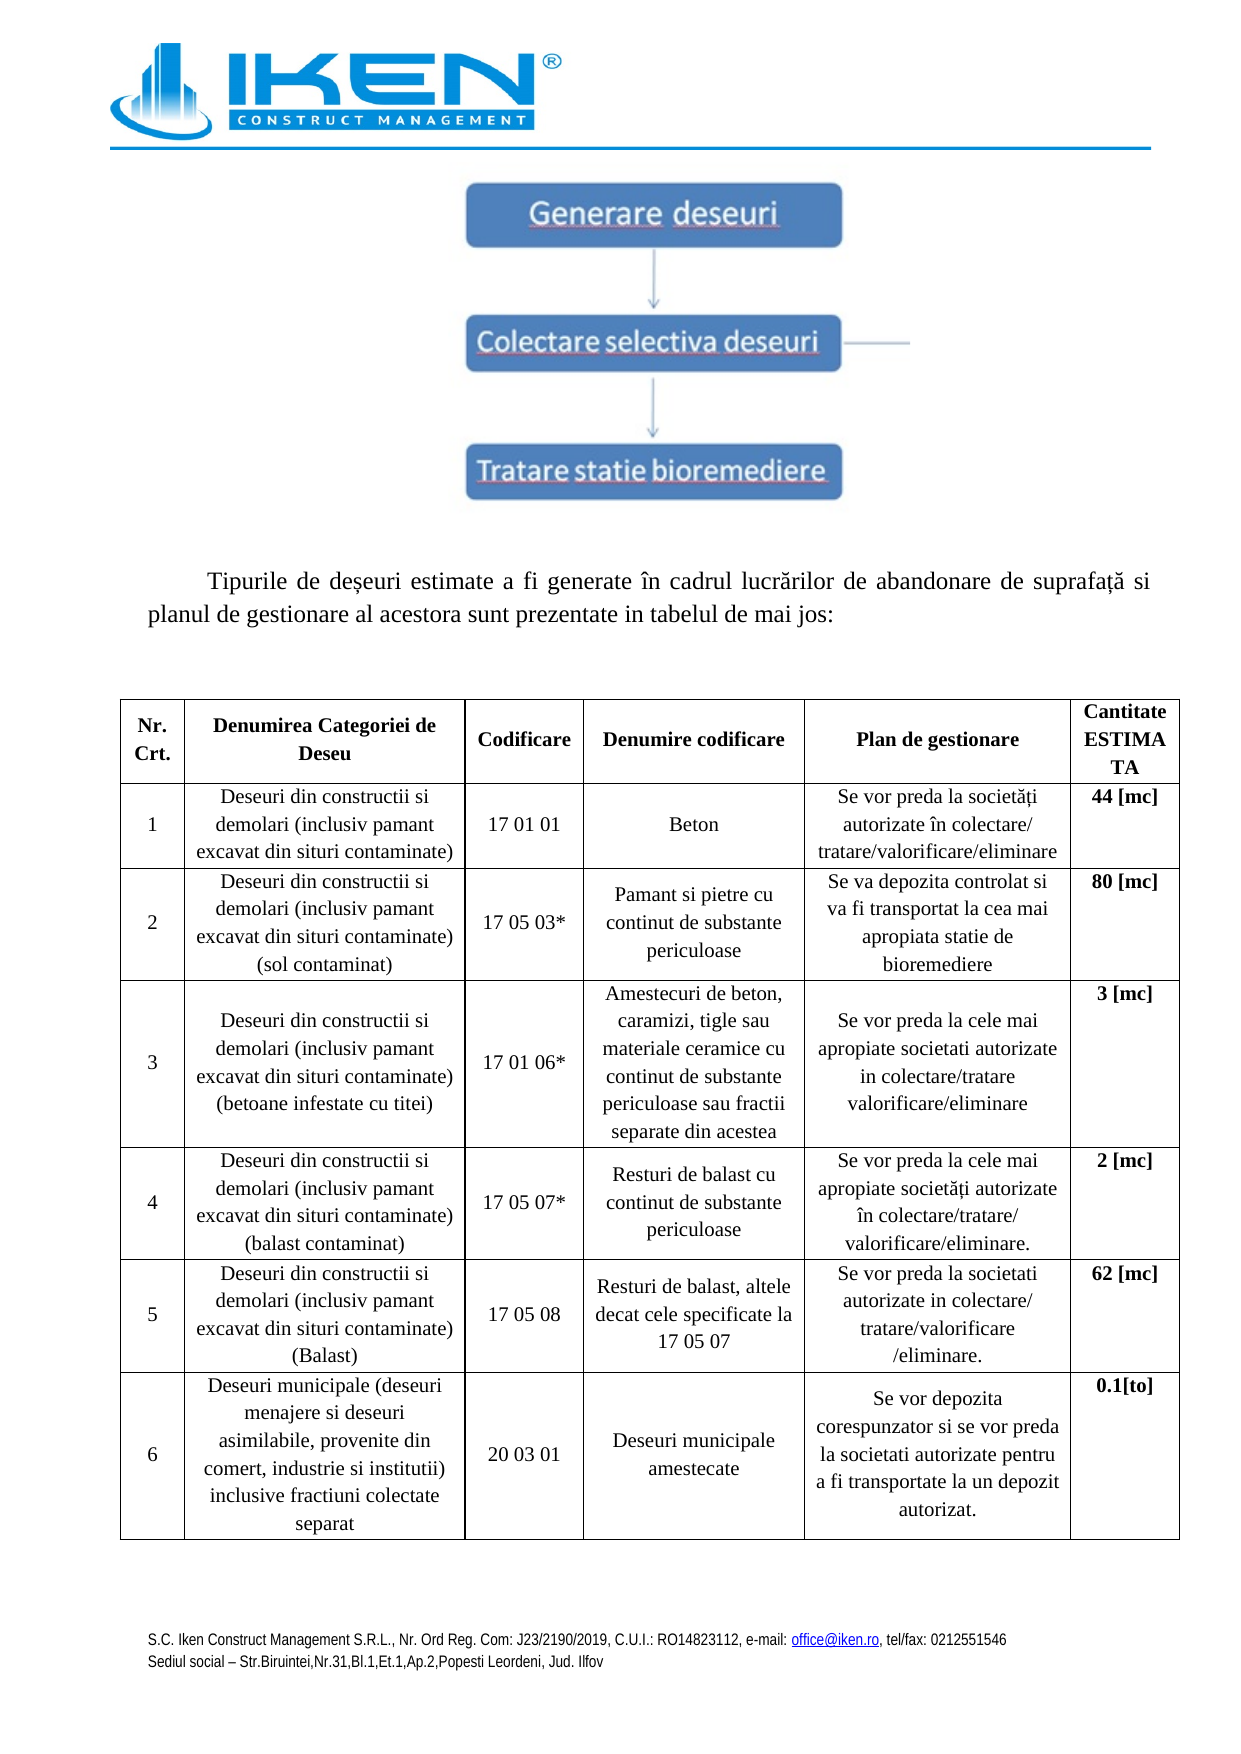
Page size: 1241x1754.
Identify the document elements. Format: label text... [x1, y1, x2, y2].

table_cell 17 01 06* [466, 981, 583, 1147]
table_cell Deseuri din constructii si demolari (inclusiv pamant excavat din situri contaminate) (sol contaminat) [185, 869, 464, 980]
table_cell 3 [121, 981, 184, 1147]
table_cell Se vor preda la societati autorizate in colectare/ tratare/valorificare /eliminare. [805, 1260, 1070, 1372]
table_cell Resturi de balast cu continut de substante periculoase [584, 1148, 804, 1259]
table_header Denumirea Categoriei de Deseu [185, 700, 464, 783]
table_cell 17 01 01 [466, 784, 583, 868]
table_header Codificare [466, 700, 583, 783]
table_cell 20 03 01 [466, 1373, 583, 1539]
table_cell Se vor preda la societăți autorizate în colectare/ tratare/valorificare/eliminare [805, 784, 1070, 868]
table_cell 80 [mc] [1071, 869, 1179, 980]
table_cell Beton [584, 784, 804, 868]
table_cell 17 05 08 [466, 1260, 583, 1372]
table_cell 2 [mc] [1071, 1148, 1179, 1259]
table_cell Deseuri din constructii si demolari (inclusiv pamant excavat din situri contaminate) [185, 784, 464, 868]
picture [110, 43, 1152, 150]
table_cell 6 [121, 1373, 184, 1539]
table_cell Amestecuri de beton, caramizi, tigle sau materiale ceramice cu continut de substante periculoase sau fractii separate din acestea [584, 981, 804, 1147]
table_header Denumire codificare [584, 700, 804, 783]
table_cell Pamant si pietre cu continut de substante periculoase [584, 869, 804, 980]
table_cell 44 [mc] [1071, 784, 1179, 868]
table_cell Se vor depozita corespunzator si se vor preda la societati autorizate pentru a fi transportate la un depozit autorizat. [805, 1373, 1070, 1539]
table_cell 17 05 07* [466, 1148, 583, 1259]
text Tipurile de deșeuri estimate a fi generate în cadrul lucrărilor de abandonare de suprafață si planul de gestionare al acestora sunt prezentate in tabelul de mai jos: [148, 566, 1152, 628]
table_header Nr. Crt. [121, 700, 184, 783]
table_cell 4 [121, 1148, 184, 1259]
table_cell Deseuri municipale (deseuri menajere si deseuri asimilabile, provenite din comert, industrie si institutii) inclusive fractiuni colectate separat [185, 1373, 464, 1539]
table_cell Se vor preda la cele mai apropiate societati autorizate in colectare/tratare valorificare/eliminare [805, 981, 1070, 1147]
picture [448, 162, 911, 562]
table_cell 5 [121, 1260, 184, 1372]
table_cell 62 [mc] [1071, 1260, 1179, 1372]
table_cell 2 [121, 869, 184, 980]
table_cell 0.1[to] [1071, 1373, 1179, 1539]
table_cell Deseuri municipale amestecate [584, 1373, 804, 1539]
table_cell 17 05 03* [466, 869, 583, 980]
table_cell Deseuri din constructii si demolari (inclusiv pamant excavat din situri contaminate) (betoane infestate cu titei) [185, 981, 464, 1147]
table_cell Resturi de balast, altele decat cele specificate la 17 05 07 [584, 1260, 804, 1372]
table_cell 3 [mc] [1071, 981, 1179, 1147]
table_cell Deseuri din constructii si demolari (inclusiv pamant excavat din situri contaminate) (balast contaminat) [185, 1148, 464, 1259]
table_header Cantitate ESTIMATA [1071, 700, 1179, 783]
table_cell Deseuri din constructii si demolari (inclusiv pamant excavat din situri contaminate) (Balast) [185, 1260, 464, 1372]
table_cell 1 [121, 784, 184, 868]
table_header Plan de gestionare [805, 700, 1070, 783]
table_cell Se va depozita controlat si va fi transportat la cea mai apropiata statie de bioremediere [805, 869, 1070, 980]
table_cell Se vor preda la cele mai apropiate societăți autorizate în colectare/tratare/ valorificare/eliminare. [805, 1148, 1070, 1259]
